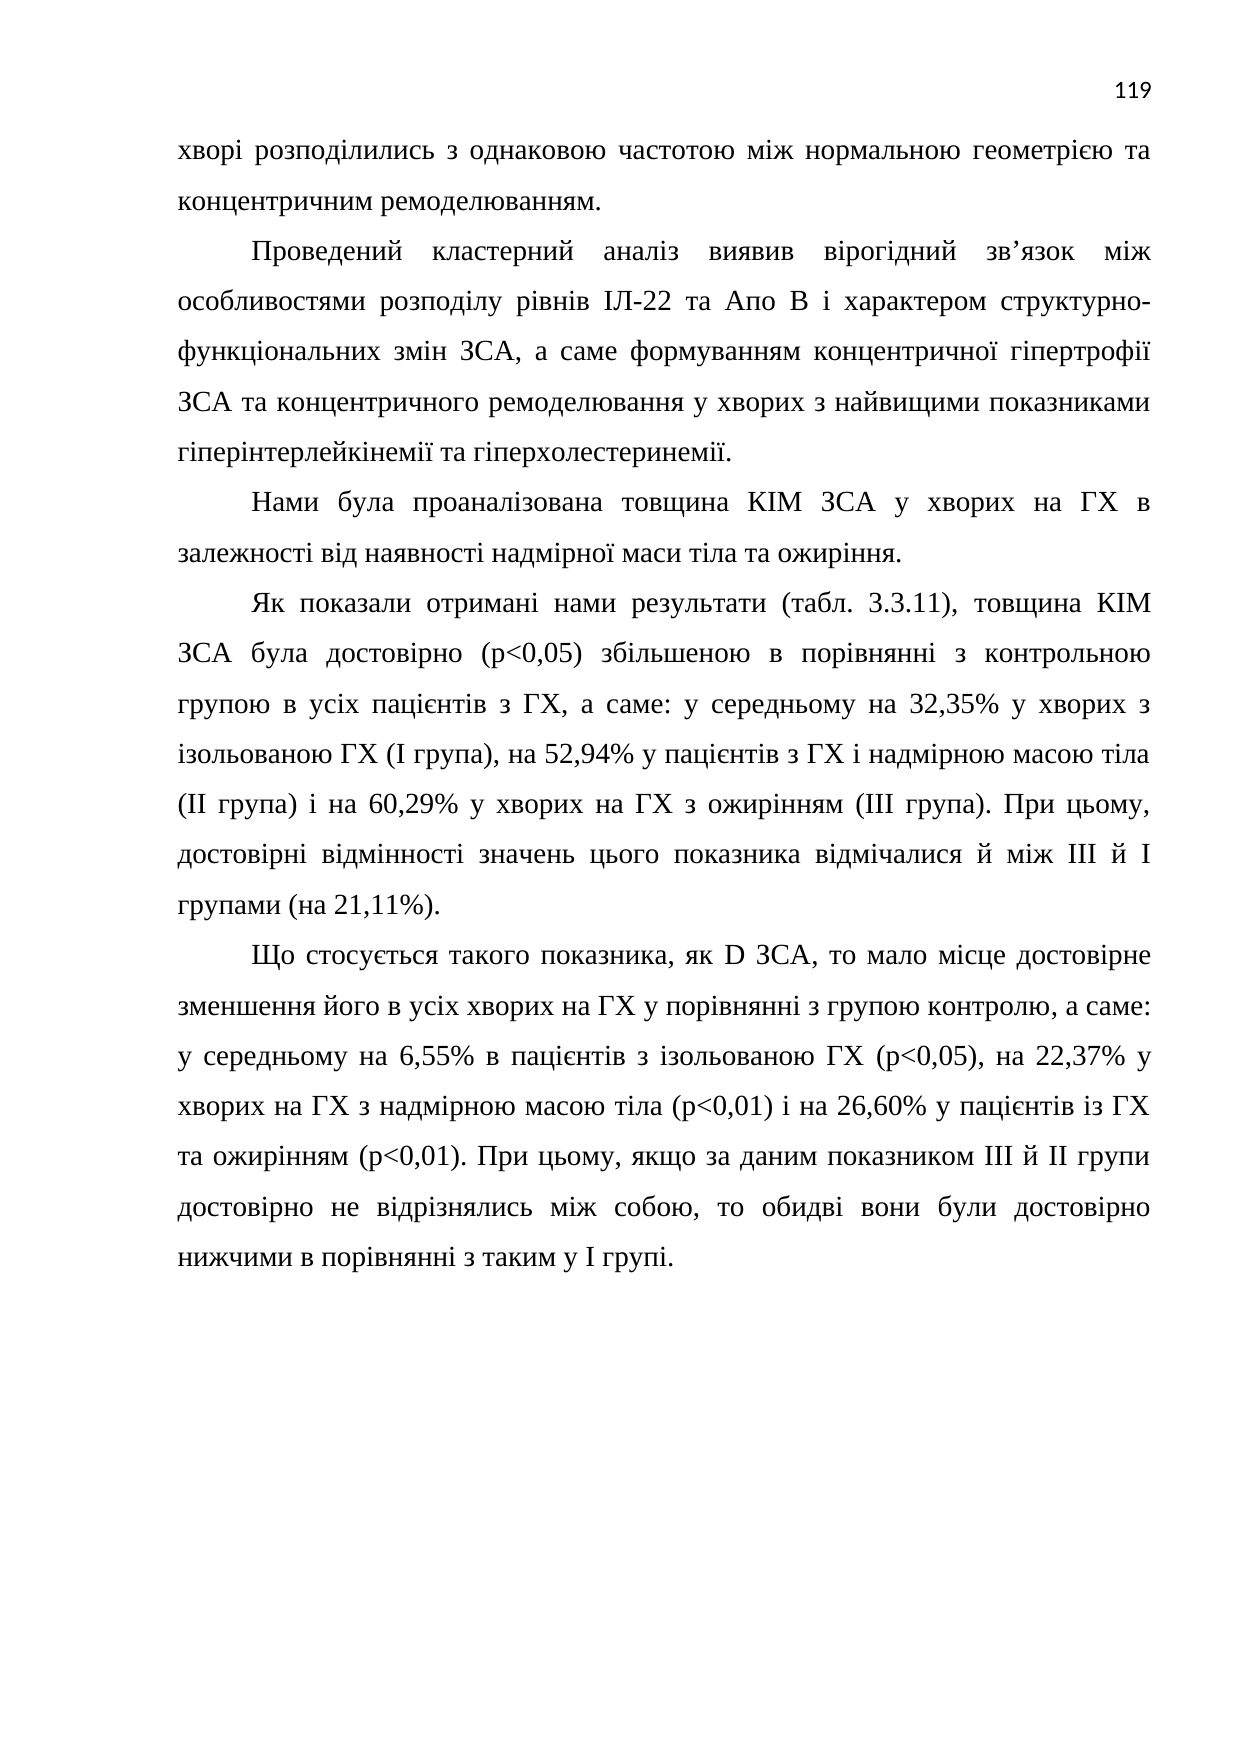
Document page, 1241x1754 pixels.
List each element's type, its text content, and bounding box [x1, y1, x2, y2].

text Як показали отримані нами результати (табл. 3.3.11), товщина КІМ ЗСА була достовірно (р<0,05) збільшеною в порівнянні з контрольною групою в усіх пацієнтів з ГХ, а саме: у середньому на 32,35% у хворих з ізольованою ГХ (І група), на 52,94% у пацієнтів з ГХ і надмірною масою тіла (ІІ група) і на 60,29% у хворих на ГХ з ожирінням (ІІІ група). При цьому, достовірні відмінності значень цього показника відмічалися й між ІІІ й І групами (на 21,11%). [177, 585, 1152, 921]
text Проведений кластерний аналіз виявив вірогідний зв’язок між особливостями розподілу рівнів ІЛ-22 та Апо В і характером структурно-функціональних змін ЗСА, а саме формуванням концентричної гіпертрофії ЗСА та концентричного ремоделювання у хворих з найвищими показниками гіперінтерлейкінемії та гіперхолестеринемії. [177, 233, 1152, 468]
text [177, 132, 1152, 216]
text Нами була проаналізована товщина КІМ ЗСА у хворих на ГХ в залежності від наявності надмірної маси тіла та ожиріння. [177, 484, 1152, 568]
text Що стосується такого показника, як D ЗСА, то мало місце достовірне зменшення його в усіх хворих на ГХ у порівнянні з групою контролю, а саме: у середньому на 6,55% в пацієнтів з ізольованою ГХ (р<0,05), на 22,37% у хворих на ГХ з надмірною масою тіла (р<0,01) і на 26,60% у пацієнтів із ГХ та ожирінням (р<0,01). При цьому, якщо за даним показником ІІІ й ІІ групи достовірно не відрізнялись між собою, то обидві вони були достовірно нижчими в порівнянні з таким у І групі. [177, 937, 1152, 1273]
